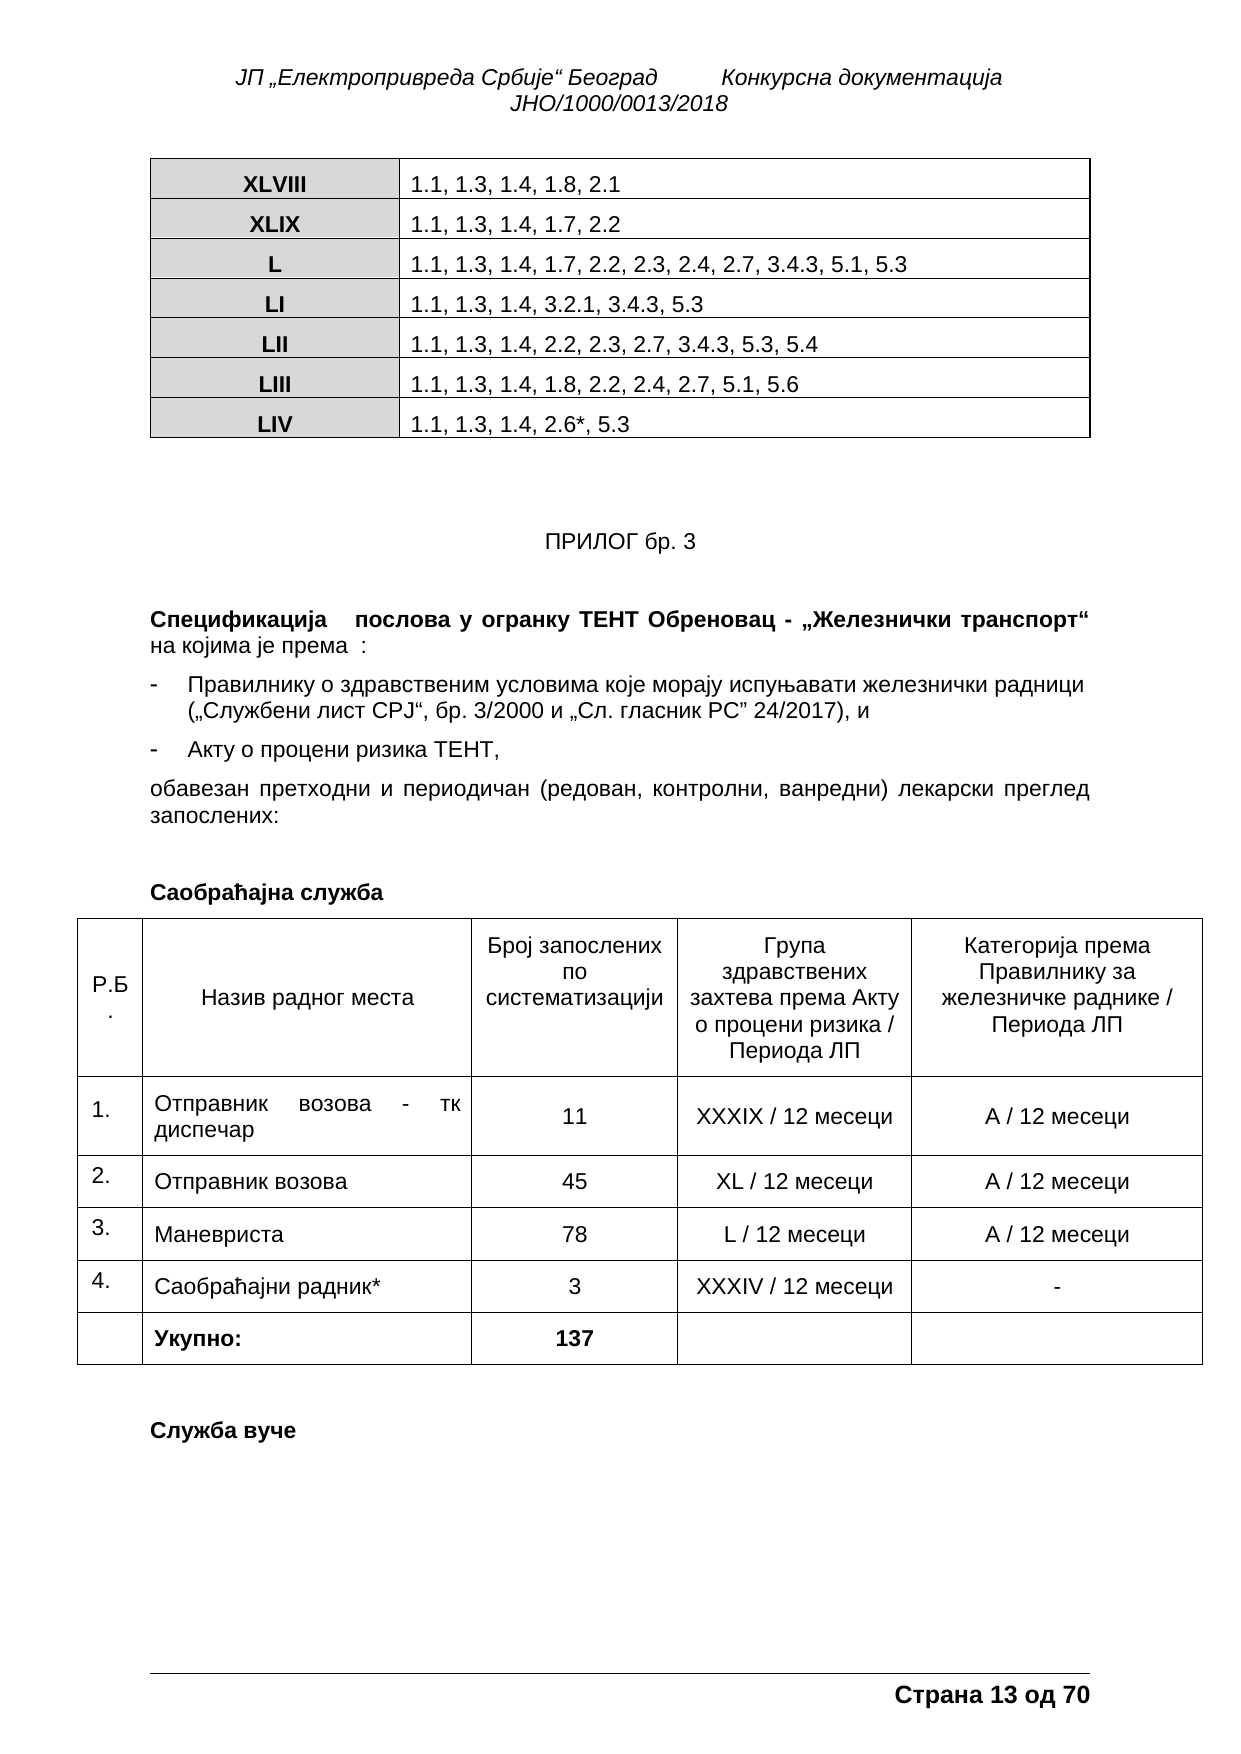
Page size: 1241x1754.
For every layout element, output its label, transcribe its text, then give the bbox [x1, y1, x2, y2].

table_header Р.Б. [78, 919, 142, 1076]
table_cell 1.1, 1.3, 1.4, 1.8, 2.1 [400, 159, 1089, 198]
table_cell 78 [472, 1208, 677, 1259]
table_cell 1.1, 1.3, 1.4, 1.7, 2.2 [400, 199, 1089, 237]
table_cell Саобраћајни радник* [143, 1261, 471, 1312]
table_cell [78, 1156, 142, 1207]
table_cell 1.1, 1.3, 1.4, 2.2, 2.3, 2.7, 3.4.3, 5.3, 5.4 [400, 318, 1089, 357]
table_header Категорија према Правилнику за железничке раднике / Периода ЛП [912, 919, 1202, 1076]
table_cell L [151, 239, 399, 277]
table_cell Отправник возова - тк диспечар [143, 1077, 471, 1155]
table_cell XLVIII [151, 159, 399, 198]
table_header Број запослених по систематизацији [472, 919, 677, 1076]
table_cell Укупно: [143, 1313, 471, 1364]
table_cell А / 12 месеци [912, 1208, 1202, 1259]
table_cell А / 12 месеци [912, 1156, 1202, 1207]
text Спецификација послова у огранку ТЕНТ Обреновац - „Железнички транспорт“ на којима је према : [150, 606, 1090, 659]
text обавезан претходни и периодичан (редован, контролни, ванредни) лекарски преглед запослених: [150, 775, 1090, 828]
table_cell LIV [151, 398, 399, 437]
table_header Група здравствених захтева према Акту о процени ризика / Периода ЛП [678, 919, 911, 1076]
table_cell XXXIX / 12 месеци [678, 1077, 911, 1155]
table_cell LII [151, 318, 399, 357]
table_cell - [912, 1261, 1202, 1312]
table_cell XXXIV / 12 месеци [678, 1261, 911, 1312]
table_header Назив радног места [143, 919, 471, 1076]
text ПРИЛОГ бр. 3 [150, 528, 1090, 554]
table_cell Отправник возова [143, 1156, 471, 1207]
table_cell [912, 1313, 1202, 1364]
table_cell Маневриста [143, 1208, 471, 1259]
table_cell [678, 1313, 911, 1364]
table_cell LI [151, 279, 399, 317]
text Саобраћајна служба [150, 879, 1090, 906]
table_cell 1.1, 1.3, 1.4, 2.6*, 5.3 [400, 398, 1089, 437]
table_cell L / 12 месеци [678, 1208, 911, 1259]
table_cell XLIX [151, 199, 399, 237]
list Акту о процени ризика ТЕНТ, [150, 736, 1090, 763]
table_cell 1.1, 1.3, 1.4, 1.7, 2.2, 2.3, 2.4, 2.7, 3.4.3, 5.1, 5.3 [400, 239, 1089, 277]
text Служба вуче [150, 1417, 1090, 1443]
table_cell [78, 1077, 142, 1155]
table_cell 1.1, 1.3, 1.4, 3.2.1, 3.4.3, 5.3 [400, 279, 1089, 317]
table_cell [78, 1313, 142, 1364]
list Правилнику о здравственим условима које морају испуњавати железнички радници („Службени лист СРЈ“, бр. 3/2000 и „Сл. гласник РС” 24/2017), и [150, 671, 1090, 724]
table_cell 11 [472, 1077, 677, 1155]
table_cell 1.1, 1.3, 1.4, 1.8, 2.2, 2.4, 2.7, 5.1, 5.6 [400, 358, 1089, 397]
table_cell 3 [472, 1261, 677, 1312]
table_cell [78, 1261, 142, 1312]
table_cell 137 [472, 1313, 677, 1364]
table_cell [78, 1208, 142, 1259]
table_cell XL / 12 месеци [678, 1156, 911, 1207]
table_cell 45 [472, 1156, 677, 1207]
table_cell А / 12 месеци [912, 1077, 1202, 1155]
table_cell LIII [151, 358, 399, 397]
